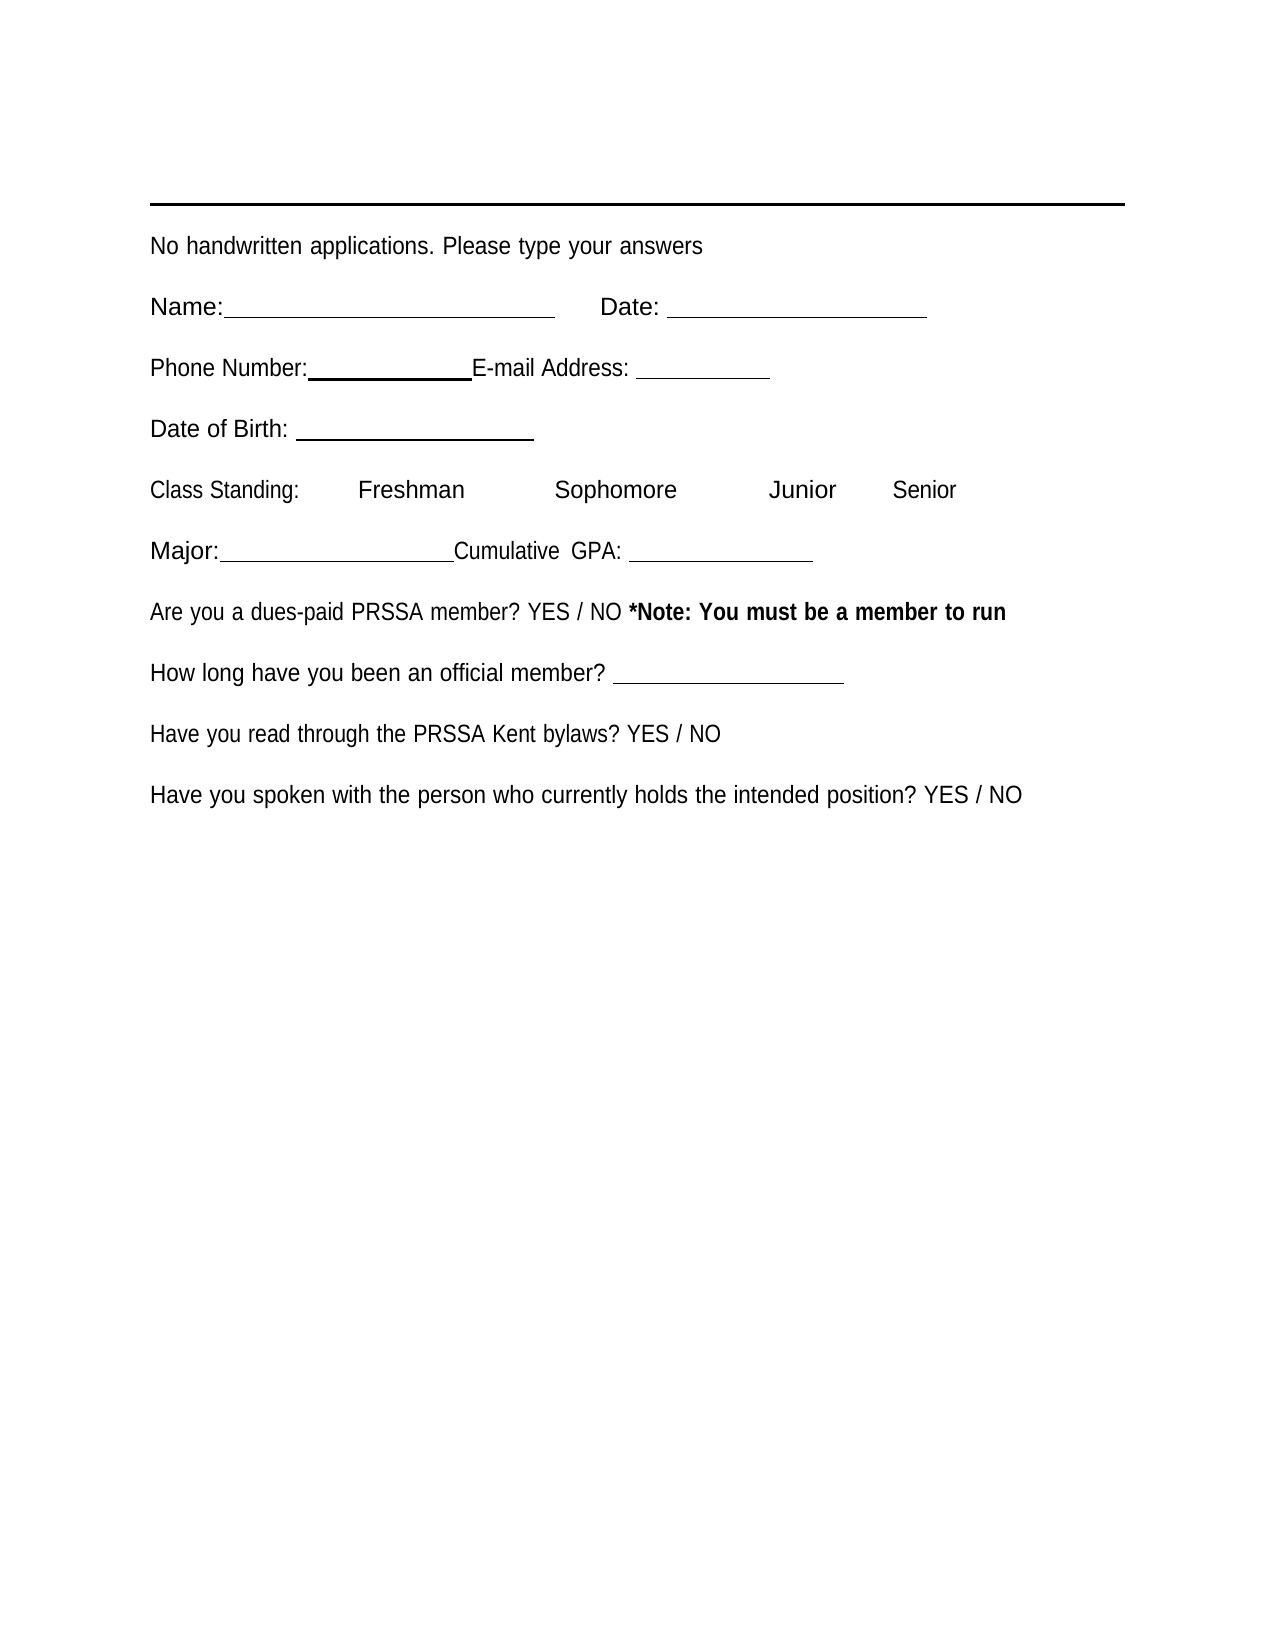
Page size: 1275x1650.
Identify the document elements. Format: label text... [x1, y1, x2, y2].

text How long have you been an official member? [150, 658, 1137, 687]
text No handwritten applications. Please type your answers [150, 231, 1137, 259]
text Are you a dues-paid PRSSA member? YES / NO *Note: You must be a member to run [150, 597, 1137, 625]
text Have you read through the PRSSA Kent bylaws? YES / NO [150, 719, 1137, 748]
text Class Standing: Freshman Sophomore Junior Senior Major: Cumulative GPA: [150, 475, 957, 564]
text Have you spoken with the person who currently holds the intended position? YES / NO [150, 780, 1137, 809]
text Date of Birth: [150, 414, 1137, 443]
text Name: Date: [150, 292, 1137, 321]
text Phone Number: E-mail Address: [150, 353, 1137, 382]
